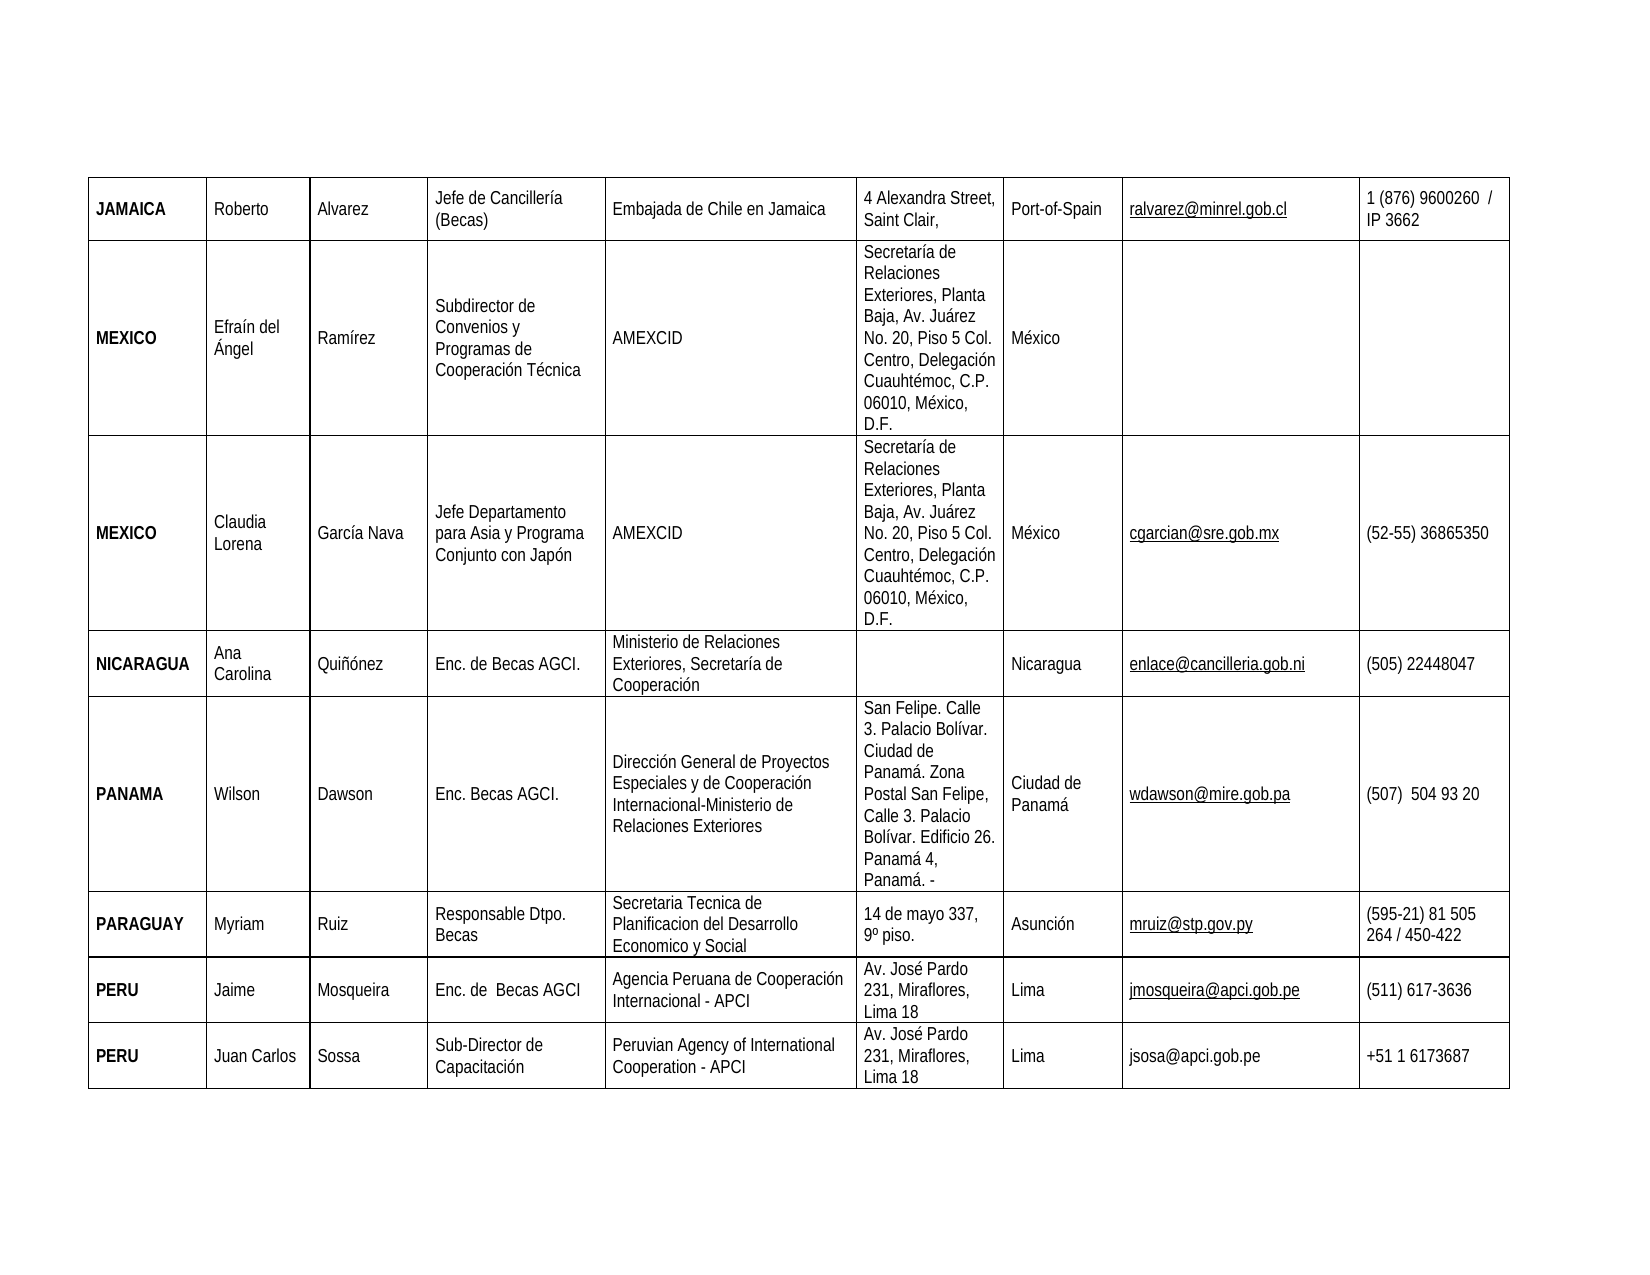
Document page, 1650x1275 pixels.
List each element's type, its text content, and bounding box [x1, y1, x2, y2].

table_cell AMEXCID [606, 241, 856, 435]
table_cell mruiz@stp.gov.py [1123, 892, 1359, 956]
table_cell (511) 617-3636 [1360, 958, 1509, 1022]
table_cell México [1004, 241, 1122, 435]
table_cell Jefe de Cancillería (Becas) [428, 178, 605, 240]
table_cell [1360, 241, 1509, 435]
table_cell 4 Alexandra Street, Saint Clair, [857, 178, 1003, 240]
table_cell Ciudad de Panamá [1004, 697, 1122, 891]
table_cell Av. José Pardo 231, Miraflores, Lima 18 [857, 958, 1003, 1022]
table_cell [1123, 241, 1359, 435]
table_cell jmosqueira@apci.gob.pe [1123, 958, 1359, 1022]
table_cell Secretaría de Relaciones Exteriores, Planta Baja, Av. Juárez No. 20, Piso 5 Col. Centro, Delegación Cuauhtémoc, C.P. 06010, México, D.F. [857, 436, 1003, 630]
table_cell Claudia Lorena [207, 436, 309, 630]
table_cell +51 1 6173687 [1360, 1023, 1509, 1088]
table_cell Lima [1004, 1023, 1122, 1088]
table_cell Enc. de Becas AGCI. [428, 631, 605, 696]
table_cell PERU [89, 1023, 206, 1088]
table_cell cgarcian@sre.gob.mx [1123, 436, 1359, 630]
table_cell Av. José Pardo 231, Miraflores, Lima 18 [857, 1023, 1003, 1088]
table_cell Enc. de Becas AGCI [428, 958, 605, 1022]
table_cell Efraín del Ángel [207, 241, 309, 435]
table_cell Alvarez [311, 178, 427, 240]
table_cell Peruvian Agency of International Cooperation - APCI [606, 1023, 856, 1088]
table_cell Ruiz [311, 892, 427, 956]
table_cell Subdirector de Convenios y Programas de Cooperación Técnica [428, 241, 605, 435]
table_cell Quiñónez [311, 631, 427, 696]
table_cell JAMAICA [89, 178, 206, 240]
table_cell (595-21) 81 505 264 / 450-422 [1360, 892, 1509, 956]
table_cell Sub-Director de Capacitación [428, 1023, 605, 1088]
table_cell MEXICO [89, 241, 206, 435]
table_cell PERU [89, 958, 206, 1022]
table_cell Asunción [1004, 892, 1122, 956]
table_cell Ana Carolina [207, 631, 309, 696]
table_cell García Nava [311, 436, 427, 630]
table_cell (52-55) 36865350 [1360, 436, 1509, 630]
table_cell [857, 631, 1003, 696]
table_cell jsosa@apci.gob.pe [1123, 1023, 1359, 1088]
table_cell AMEXCID [606, 436, 856, 630]
table_cell Sossa [311, 1023, 427, 1088]
table_cell Mosqueira [311, 958, 427, 1022]
table_cell Juan Carlos [207, 1023, 309, 1088]
table_cell Dawson [311, 697, 427, 891]
table_cell Secretaria Tecnica de Planificacion del Desarrollo Economico y Social [606, 892, 856, 956]
table_cell Embajada de Chile en Jamaica [606, 178, 856, 240]
table_cell Enc. Becas AGCI. [428, 697, 605, 891]
table_cell (507) 504 93 20 [1360, 697, 1509, 891]
table_cell Myriam [207, 892, 309, 956]
table_cell Ramírez [311, 241, 427, 435]
table_cell Jefe Departamento para Asia y Programa Conjunto con Japón [428, 436, 605, 630]
table_cell 1 (876) 9600260 / IP 3662 [1360, 178, 1509, 240]
table_cell PANAMA [89, 697, 206, 891]
table_cell Port-of-Spain [1004, 178, 1122, 240]
table_cell Secretaría de Relaciones Exteriores, Planta Baja, Av. Juárez No. 20, Piso 5 Col. Centro, Delegación Cuauhtémoc, C.P. 06010, México, D.F. [857, 241, 1003, 435]
table_cell Ministerio de Relaciones Exteriores, Secretaría de Cooperación [606, 631, 856, 696]
table_cell México [1004, 436, 1122, 630]
table_cell Jaime [207, 958, 309, 1022]
table_cell enlace@cancilleria.gob.ni [1123, 631, 1359, 696]
table_cell Lima [1004, 958, 1122, 1022]
table_cell ralvarez@minrel.gob.cl [1123, 178, 1359, 240]
table_cell Wilson [207, 697, 309, 891]
table_cell Responsable Dtpo. Becas [428, 892, 605, 956]
table_cell Nicaragua [1004, 631, 1122, 696]
table_cell Roberto [207, 178, 309, 240]
table_cell Agencia Peruana de Cooperación Internacional - APCI [606, 958, 856, 1022]
table_cell 14 de mayo 337, 9º piso. [857, 892, 1003, 956]
table_cell (505) 22448047 [1360, 631, 1509, 696]
table_cell NICARAGUA [89, 631, 206, 696]
table_cell wdawson@mire.gob.pa [1123, 697, 1359, 891]
table_cell San Felipe. Calle 3. Palacio Bolívar. Ciudad de Panamá. Zona Postal San Felipe, Calle 3. Palacio Bolívar. Edificio 26. Panamá 4, Panamá. - [857, 697, 1003, 891]
table_cell MEXICO [89, 436, 206, 630]
table_cell Dirección General de Proyectos Especiales y de Cooperación Internacional-Ministerio de Relaciones Exteriores [606, 697, 856, 891]
table_cell PARAGUAY [89, 892, 206, 956]
